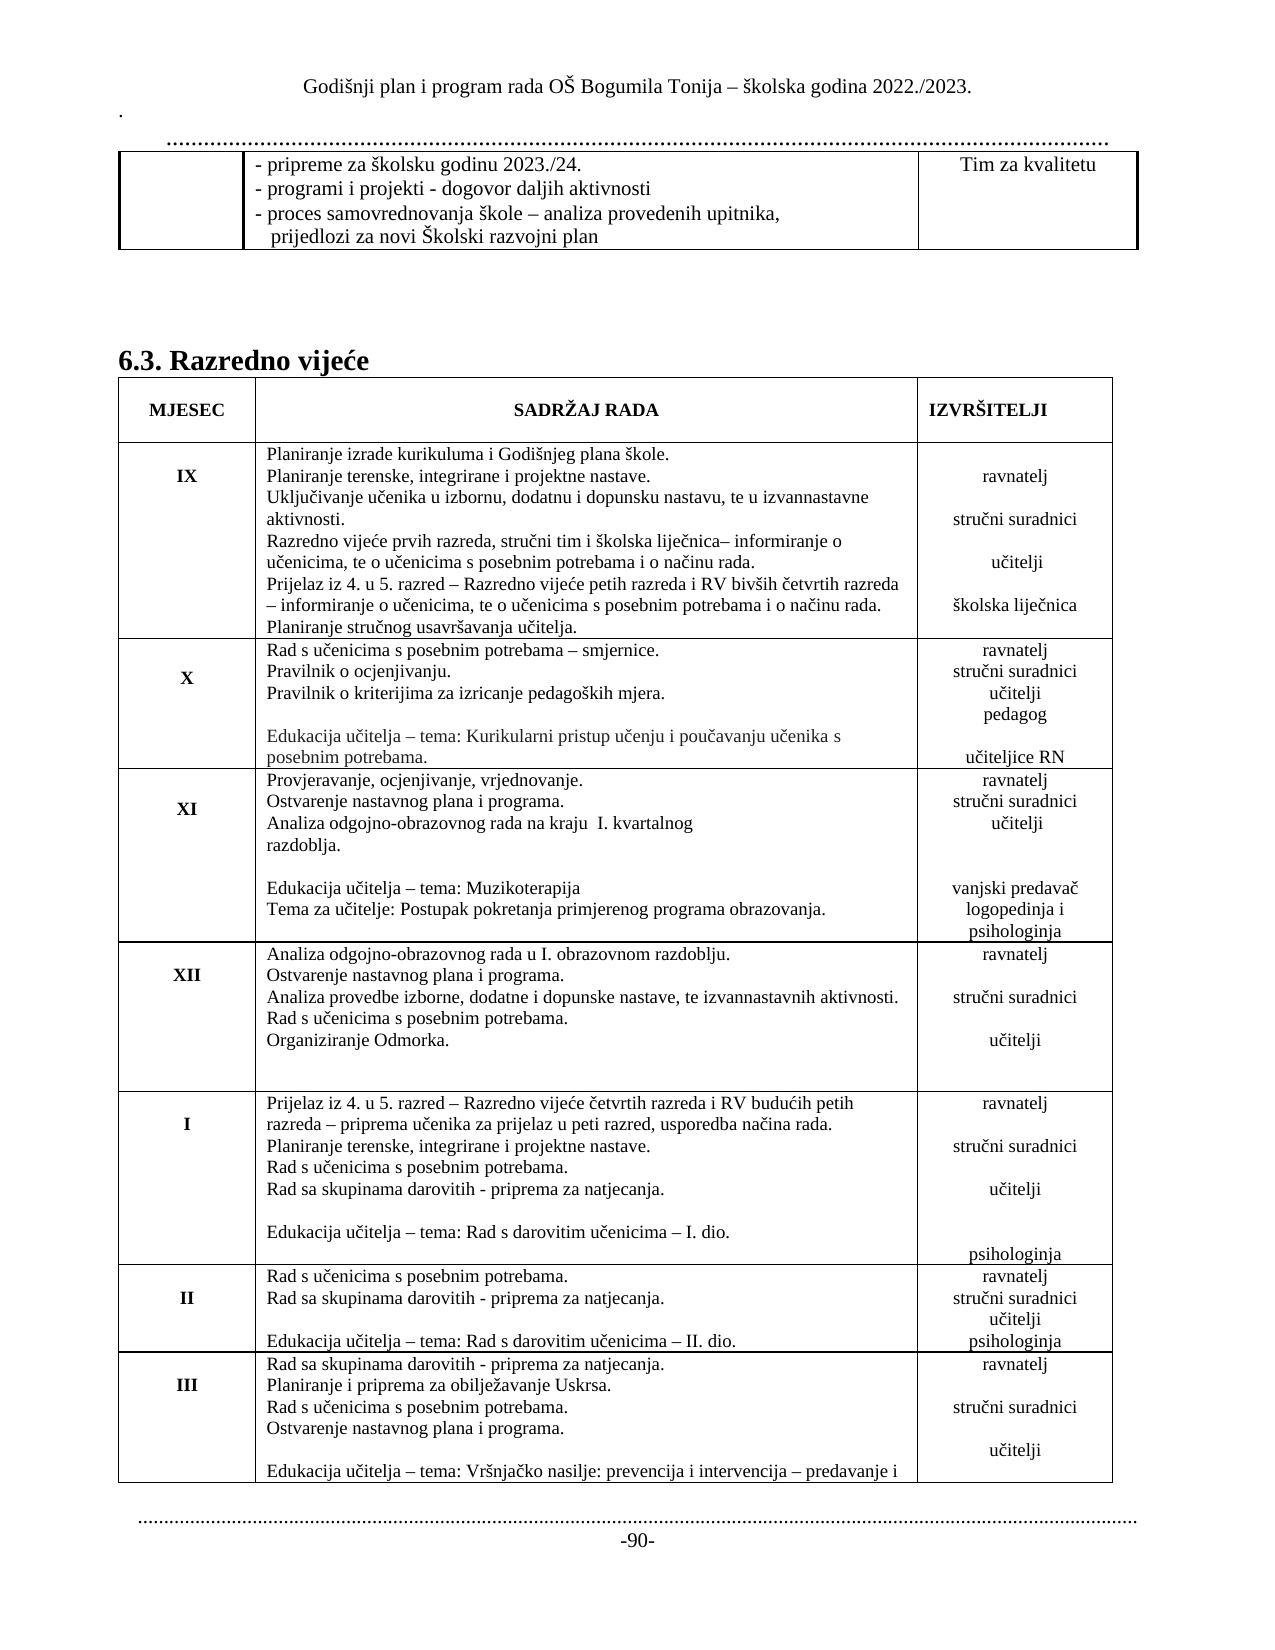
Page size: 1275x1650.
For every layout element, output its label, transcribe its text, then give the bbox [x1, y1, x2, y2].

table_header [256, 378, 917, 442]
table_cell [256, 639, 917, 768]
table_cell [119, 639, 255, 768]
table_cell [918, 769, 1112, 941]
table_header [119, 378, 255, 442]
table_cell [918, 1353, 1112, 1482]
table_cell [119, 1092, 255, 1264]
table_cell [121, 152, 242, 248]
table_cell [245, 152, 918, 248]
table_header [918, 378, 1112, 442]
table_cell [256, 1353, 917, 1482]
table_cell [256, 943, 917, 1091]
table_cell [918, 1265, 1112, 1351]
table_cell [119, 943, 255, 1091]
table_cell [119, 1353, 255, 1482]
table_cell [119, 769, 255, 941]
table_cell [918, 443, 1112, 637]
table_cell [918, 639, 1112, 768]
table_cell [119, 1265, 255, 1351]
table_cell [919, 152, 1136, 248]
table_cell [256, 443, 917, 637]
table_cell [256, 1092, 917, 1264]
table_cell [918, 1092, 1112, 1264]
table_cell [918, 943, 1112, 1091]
text 6.3. Razredno vijeće [118, 343, 1157, 377]
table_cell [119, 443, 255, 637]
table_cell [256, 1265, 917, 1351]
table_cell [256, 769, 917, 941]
